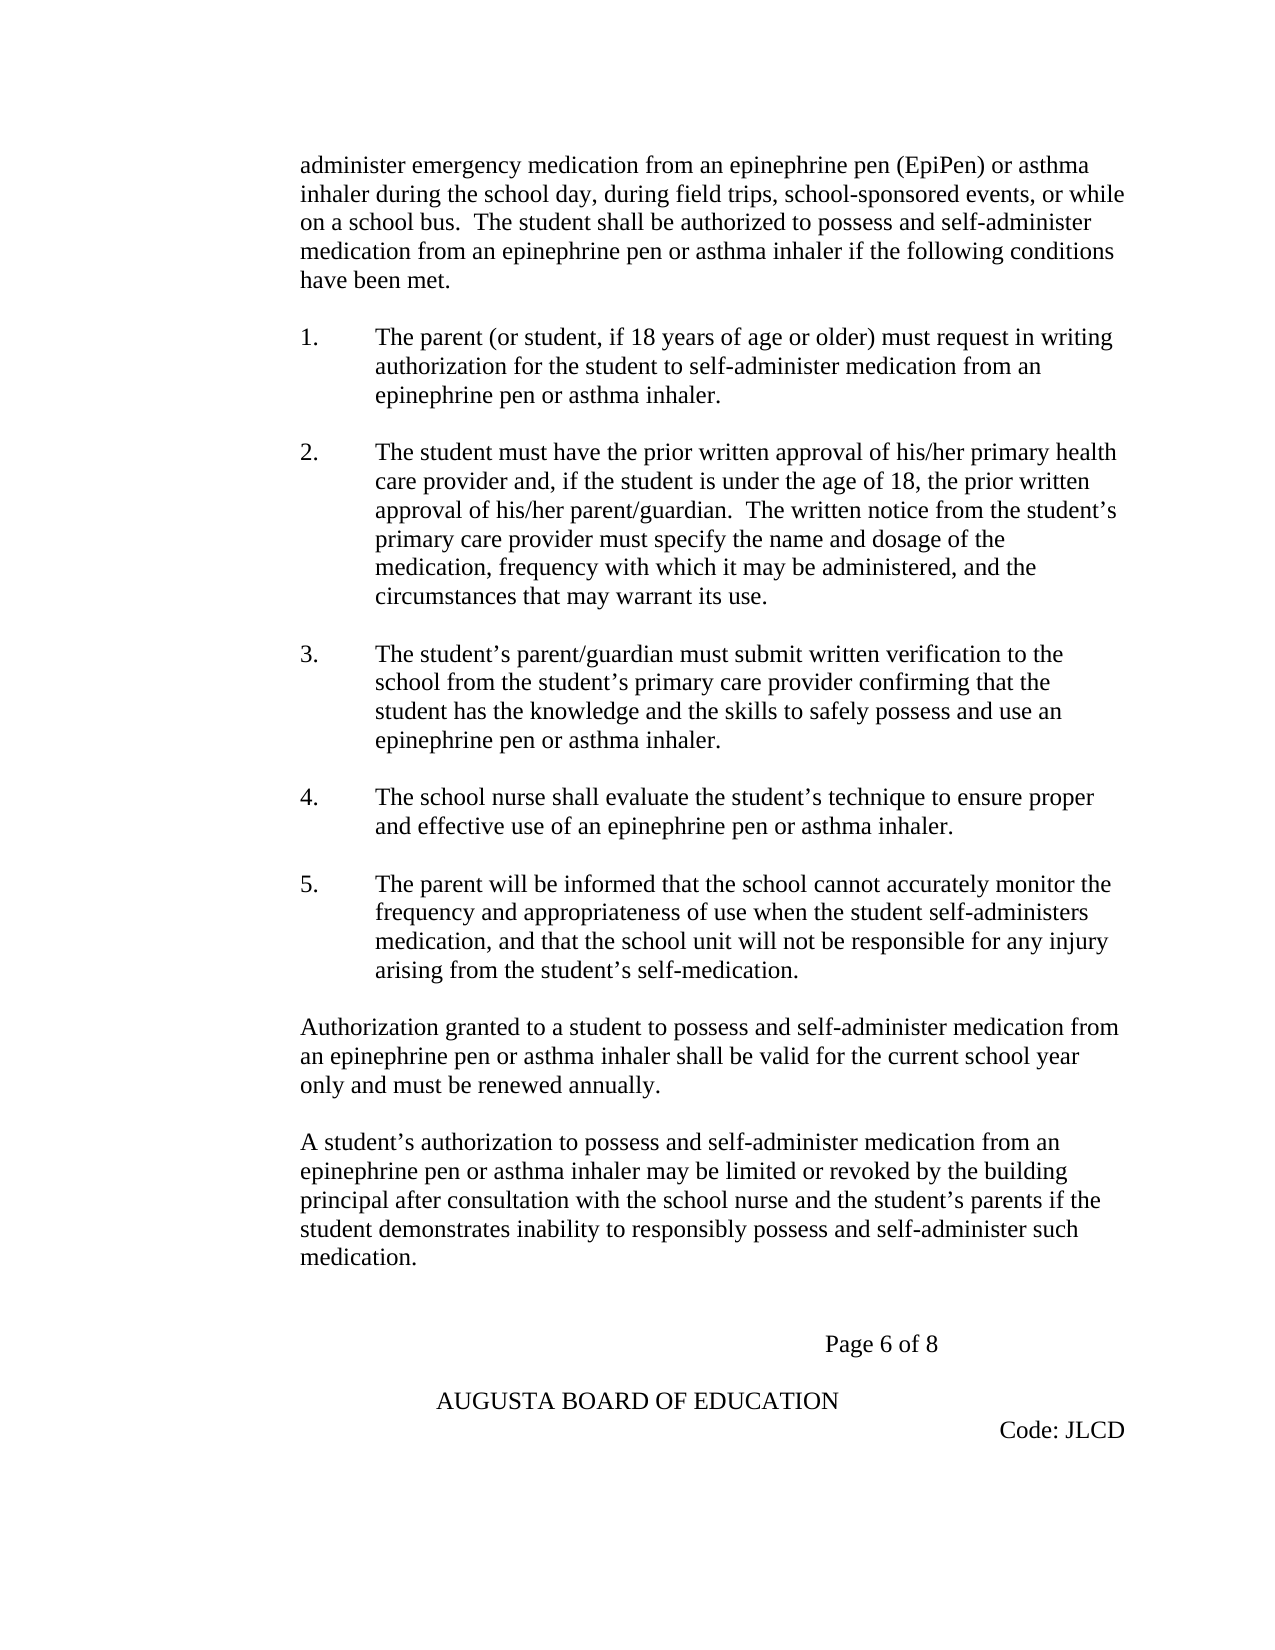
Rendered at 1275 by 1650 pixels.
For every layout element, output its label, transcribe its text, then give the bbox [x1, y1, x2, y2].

text A student’s authorization to possess and self-administer medication from an epinephrine pen or asthma inhaler may be limited or revoked by the building principal after consultation with the school nurse and the student’s parents if the student demonstrates inability to responsibly possess and self-administer such medication. [150, 1127, 1125, 1271]
text 1. The parent (or student, if 18 years of age or older) must request in writing authorization for the student to self-administer medication from an epinephrine pen or asthma inhaler. [150, 322, 1125, 409]
text 2. The student must have the prior written approval of his/her primary health care provider and, if the student is under the age of 18, the prior written approval of his/her parent/guardian. The written notice from the student’s primary care provider must specify the name and dosage of the medication, frequency with which it may be administered, and the circumstances that may warrant its use. [150, 437, 1125, 610]
text administer emergency medication from an epinephrine pen (EpiPen) or asthma inhaler during the school day, during field trips, school-sponsored events, or while on a school bus. The student shall be authorized to possess and self-administer medication from an epinephrine pen or asthma inhaler if the following conditions have been met. [150, 150, 1125, 294]
text 5. The parent will be informed that the school cannot accurately monitor the frequency and appropriateness of use when the student self-administers medication, and that the school unit will not be responsible for any injury arising from the student’s self-medication. [150, 869, 1125, 984]
text 4. The school nurse shall evaluate the student’s technique to ensure proper and effective use of an epinephrine pen or asthma inhaler. [150, 782, 1125, 840]
text AUGUSTA BOARD OF EDUCATION [150, 1386, 1125, 1415]
text Code: JLCD [150, 1415, 1125, 1444]
text Authorization granted to a student to possess and self-administer medication from an epinephrine pen or asthma inhaler shall be valid for the current school year only and must be renewed annually. [150, 1012, 1125, 1099]
text 3. The student’s parent/guardian must submit written verification to the school from the student’s primary care provider confirming that the student has the knowledge and the skills to safely possess and use an epinephrine pen or asthma inhaler. [150, 639, 1125, 754]
text Page 6 of 8 [150, 1329, 1125, 1357]
